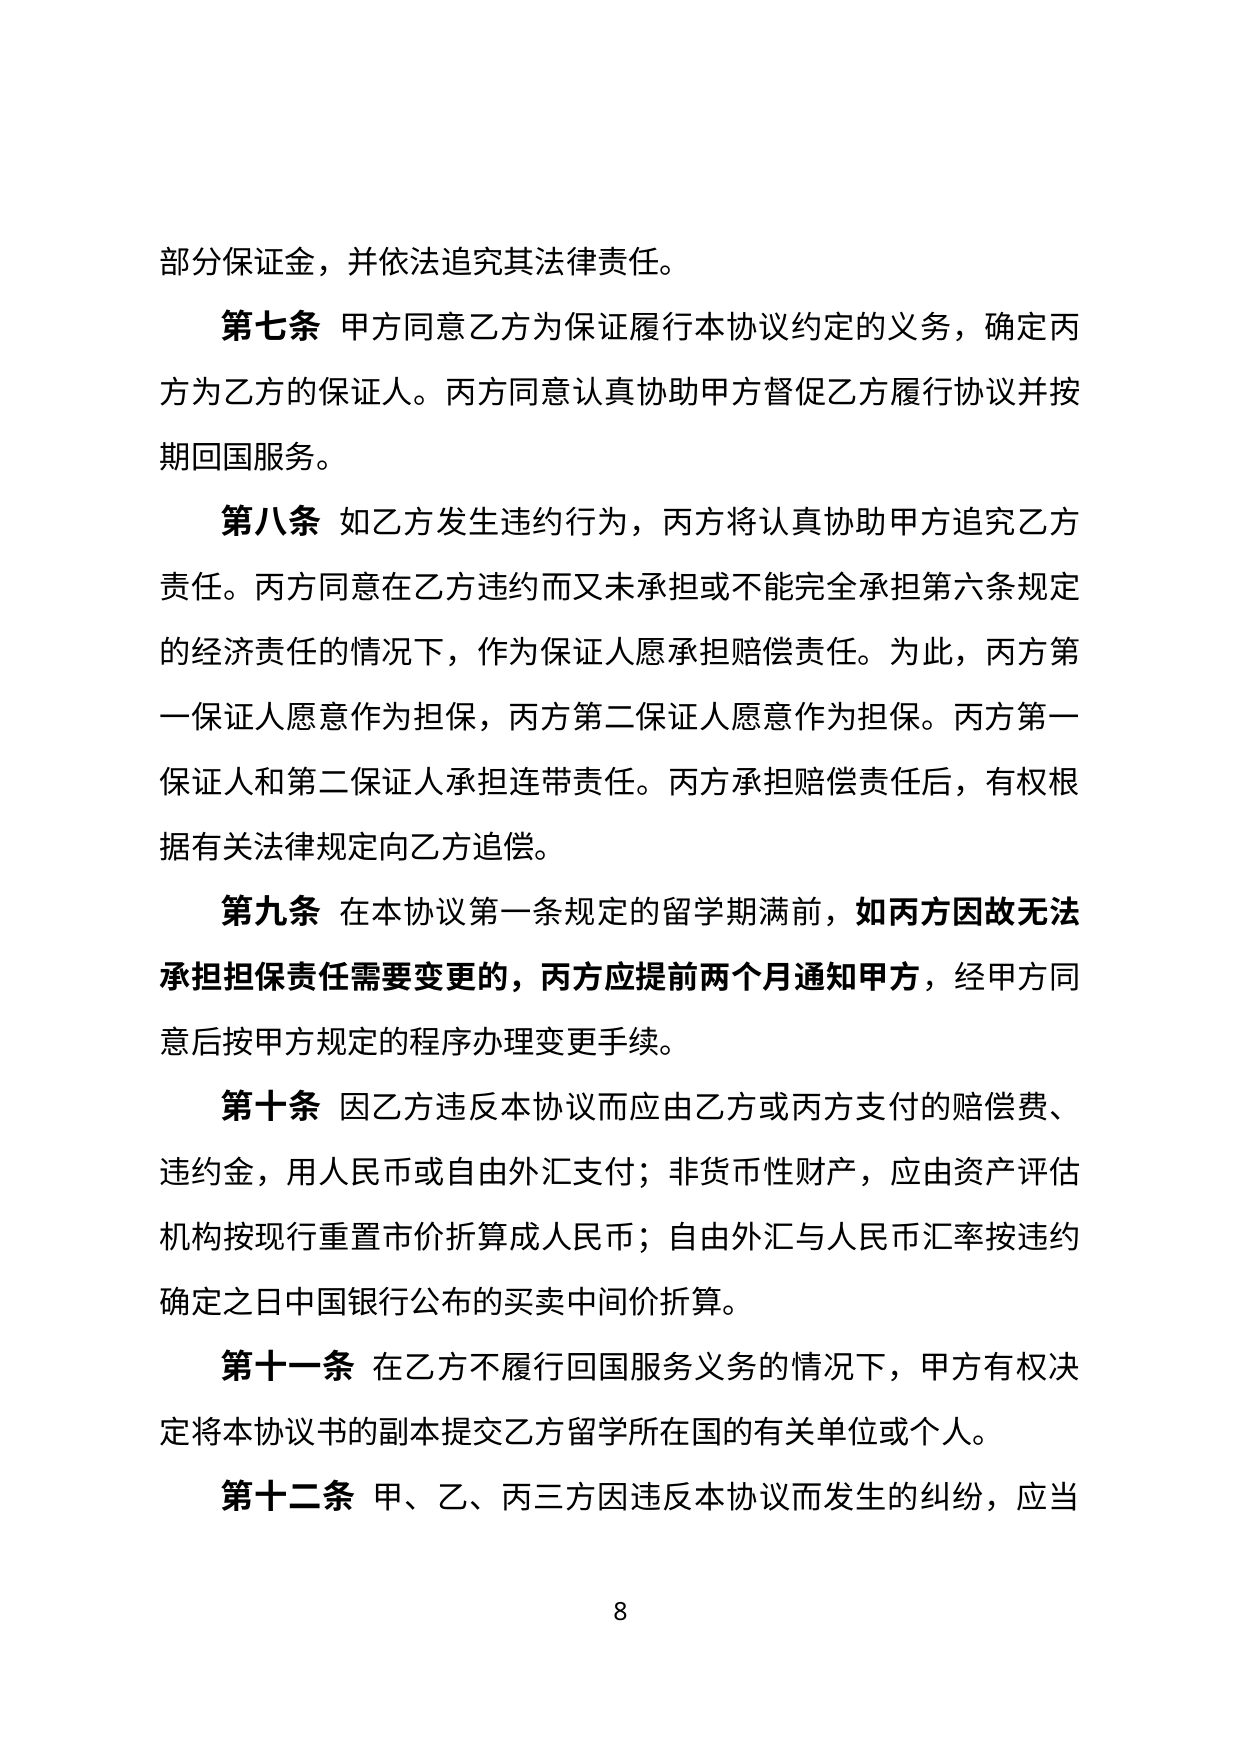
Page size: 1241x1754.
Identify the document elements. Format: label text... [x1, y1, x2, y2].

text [159, 1462, 1081, 1527]
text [159, 227, 1081, 292]
text 第八条 如乙方发生违约行为，丙方将认真协助甲方追究乙方责任。丙方同意在乙方违约而又未承担或不能完全承担第六条规定的经济责任的情况下，作为保证人愿承担赔偿责任。为此，丙方第一保证人愿意作为担保，丙方第二保证人愿意作为担保。丙方第一保证人和第二保证人承担连带责任。丙方承担赔偿责任后，有权根据有关法律规定向乙方追偿。 [159, 487, 1081, 877]
text 第九条 在本协议第一条规定的留学期满前，如丙方因故无法承担担保责任需要变更的，丙方应提前两个月通知甲方，经甲方同意后按甲方规定的程序办理变更手续。 [159, 877, 1081, 1072]
text 第十条 因乙方违反本协议而应由乙方或丙方支付的赔偿费、违约金，用人民币或自由外汇支付；非货币性财产，应由资产评估机构按现行重置市价折算成人民币；自由外汇与人民币汇率按违约确定之日中国银行公布的买卖中间价折算。 [159, 1072, 1081, 1332]
text 第七条 甲方同意乙方为保证履行本协议约定的义务，确定丙方为乙方的保证人。丙方同意认真协助甲方督促乙方履行协议并按期回国服务。 [159, 292, 1081, 487]
text 第十一条 在乙方不履行回国服务义务的情况下，甲方有权决定将本协议书的副本提交乙方留学所在国的有关单位或个人。 [159, 1332, 1081, 1462]
